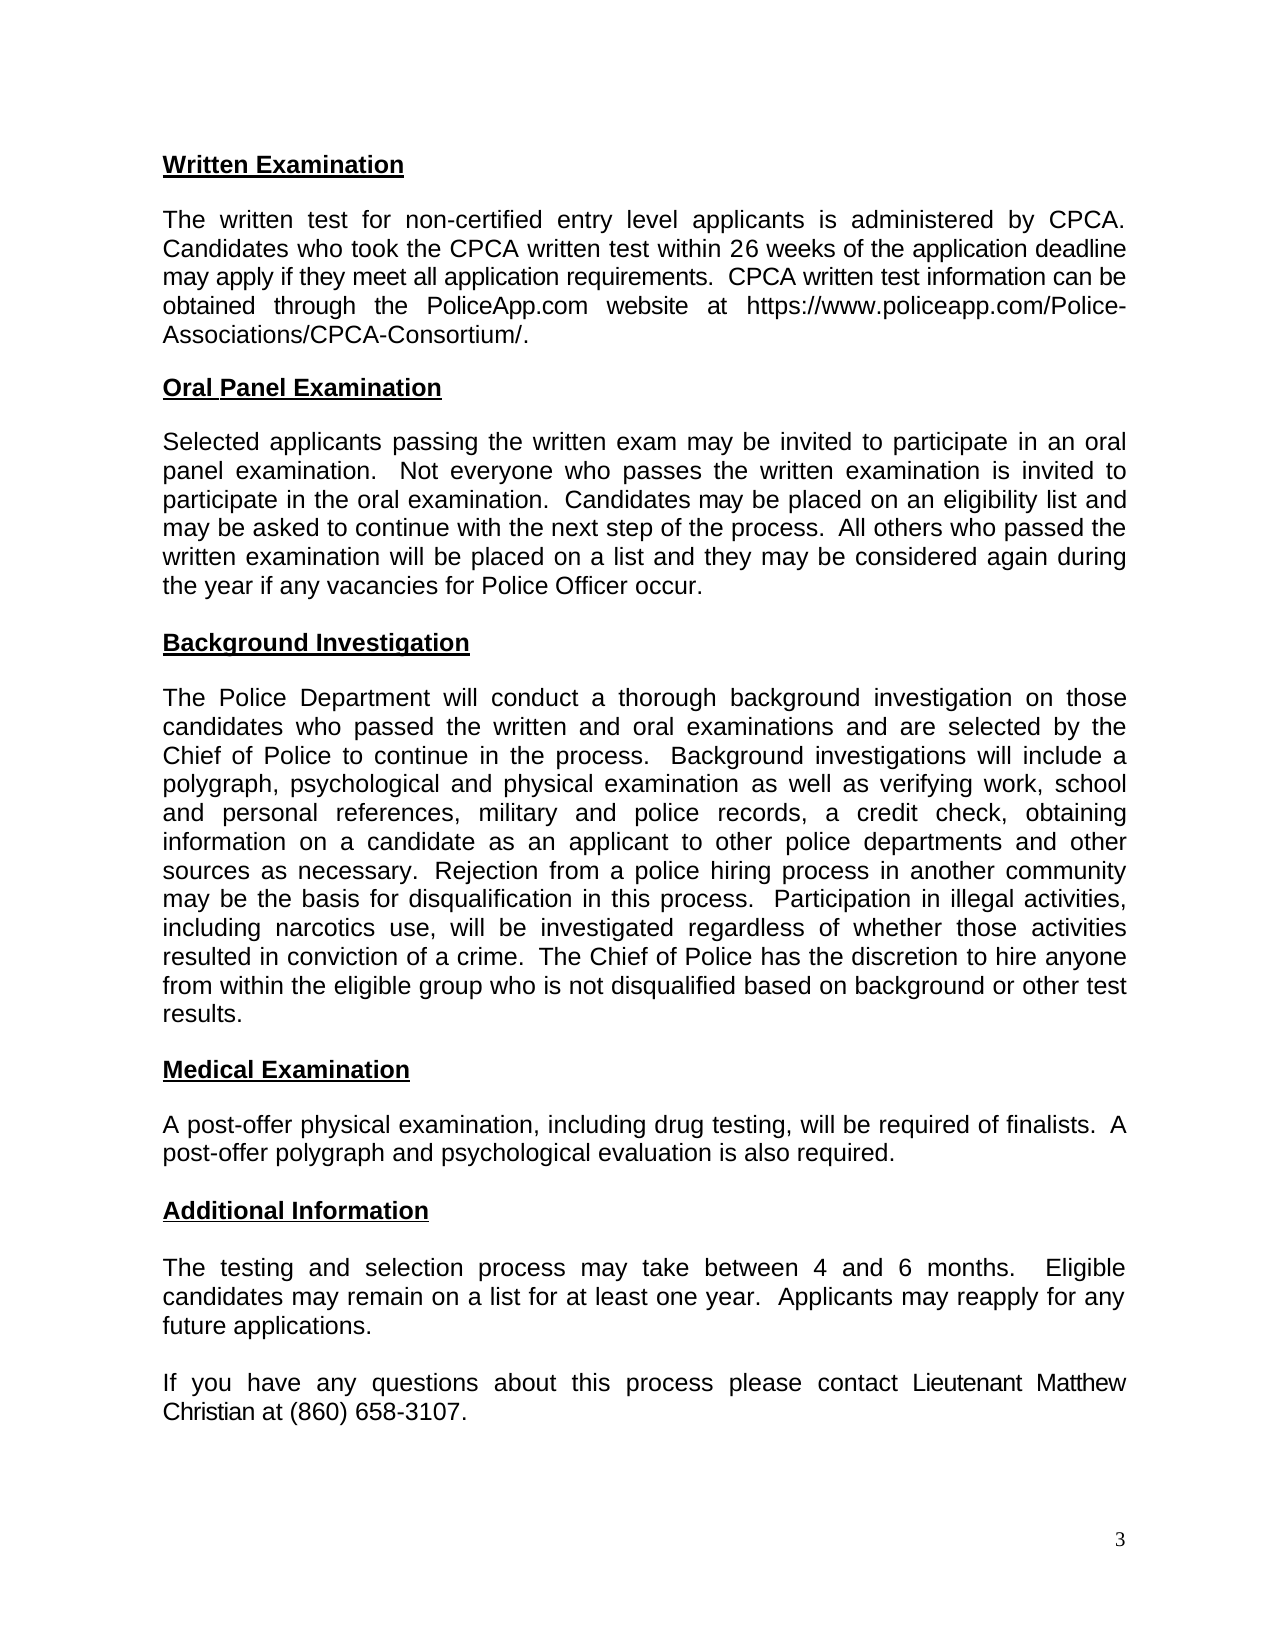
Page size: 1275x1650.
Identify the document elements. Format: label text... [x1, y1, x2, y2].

text A post-offer physical examination, including drug testing, will be required of finalists. A post-offer polygraph and psychological evaluation is also required. [162, 1109, 1127, 1167]
text Additional Information [162, 1196, 1127, 1224]
text Written Examination [162, 150, 1127, 179]
text If you have any questions about this process please contact Lieutenant Matthew Christian at (860) 658-3107. [162, 1368, 1127, 1426]
text The testing and selection process may take between 4 and 6 months. Eligible candidates may remain on a list for at least one year. Applicants may reapply for any future applications. [162, 1253, 1127, 1339]
text Selected applicants passing the written exam may be invited to participate in an oral panel examination. Not everyone who passes the written examination is invited to participate in the oral examination. Candidates may be placed on an eligibility list and may be asked to continue with the next step of the process. All others who passed the written examination will be placed on a list and they may be considered again during the year if any vacancies for Police Officer occur. [162, 427, 1127, 599]
text Background Investigation [162, 628, 1127, 657]
text The written test for non-certified entry level applicants is administered by CPCA. Candidates who took the CPCA written test within 26 weeks of the application deadline may apply if they meet all application requirements. CPCA written test information can be obtained through the PoliceApp.com website at https://www.policeapp.com/Police-Associations/CPCA-Consortium/. [162, 205, 1127, 349]
text The Police Department will conduct a thorough background investigation on those candidates who passed the written and oral examinations and are selected by the Chief of Police to continue in the process. Background investigations will include a polygraph, psychological and physical examination as well as verifying work, school and personal references, military and police records, a credit check, obtaining information on a candidate as an applicant to other police departments and other sources as necessary. Rejection from a police hiring process in another community may be the basis for disqualification in this process. Participation in illegal activities, including narcotics use, will be investigated regardless of whether those activities resulted in conviction of a crime. The Chief of Police has the discretion to hire anyone from within the eligible group who is not disqualified based on background or other test results. [162, 683, 1127, 1028]
text Medical Examination [162, 1054, 1127, 1083]
text Oral Panel Examination [162, 374, 1127, 400]
